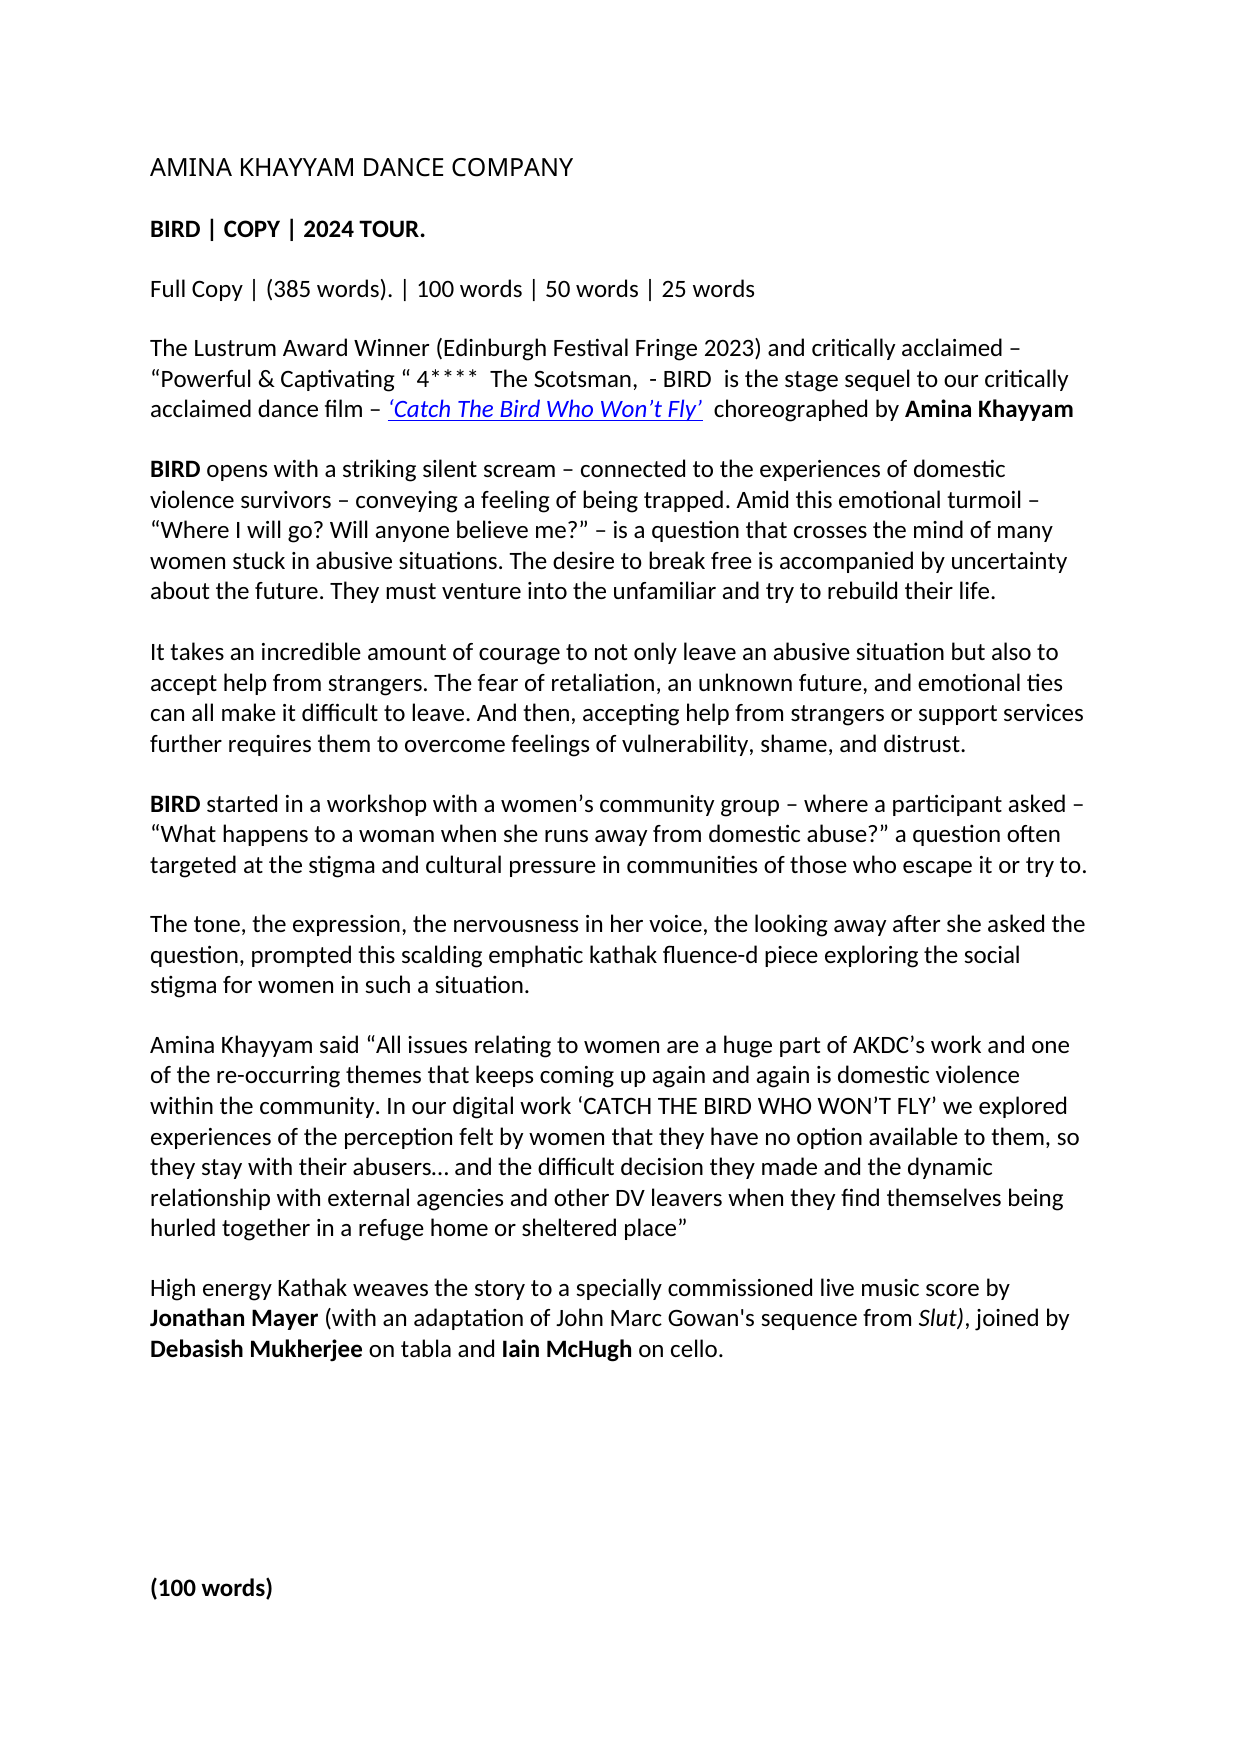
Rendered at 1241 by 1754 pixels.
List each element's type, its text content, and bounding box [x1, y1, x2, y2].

text Full Copy | (385 words). | 100 words | 50 words | 25 words [150, 273, 1090, 303]
text It takes an incredible amount of courage to not only leave an abusive situation but also to accept help from strangers. The fear of retaliation, an unknown future, and emotional ties can all make it difficult to leave. And then, accepting help from strangers or support services further requires them to overcome feelings of vulnerability, shame, and distrust. [150, 636, 1090, 758]
text BIRD | COPY | 2024 TOUR. [150, 213, 1090, 244]
text AMINA KHAYYAM DANCE COMPANY [150, 150, 1090, 184]
text The Lustrum Award Winner (Edinburgh Festival Fringe 2023) and critically acclaimed – “Powerful & Captivating “ 4**** The Scotsman, - BIRD is the stage sequel to our critically acclaimed dance film – ‘Catch The Bird Who Won’t Fly’ choreographed by Amina Khayyam [150, 333, 1090, 424]
text Amina Khayyam said “All issues relating to women are a huge part of AKDC’s work and one of the re-occurring themes that keeps coming up again and again is domestic violence within the community. In our digital work ‘CATCH THE BIRD WHO WON’T FLY’ we explored experiences of the perception felt by women that they have no option available to them, so they stay with their abusers… and the difficult decision they made and the dynamic relationship with external agencies and other DV leavers when they find themselves being hurled together in a refuge home or sheltered place” [150, 1029, 1090, 1243]
text BIRD opens with a striking silent scream – connected to the experiences of domestic violence survivors – conveying a feeling of being trapped. Amid this emotional turmoil – “Where I will go? Will anyone believe me?” – is a question that crosses the mind of many women stuck in abusive situations. The desire to break free is accompanied by uncertainty about the future. They must venture into the unfamiliar and try to rebuild their life. [150, 453, 1090, 606]
text (100 words) [150, 1572, 1090, 1602]
text The tone, the expression, the nervousness in her voice, the looking away after she asked the question, prompted this scalding emphatic kathak fluence-d piece exploring the social stigma for women in such a situation. [150, 908, 1090, 1000]
text BIRD started in a workshop with a women’s community group – where a participant asked – “What happens to a woman when she runs away from domestic abuse?” a question often targeted at the stigma and cultural pressure in communities of those who escape it or try to. [150, 788, 1090, 879]
text High energy Kathak weaves the story to a specially commissioned live music score by Jonathan Mayer (with an adaptation of John Marc Gowan's sequence from Slut), joined by Debasish Mukherjee on tabla and Iain McHugh on cello. [150, 1272, 1090, 1363]
